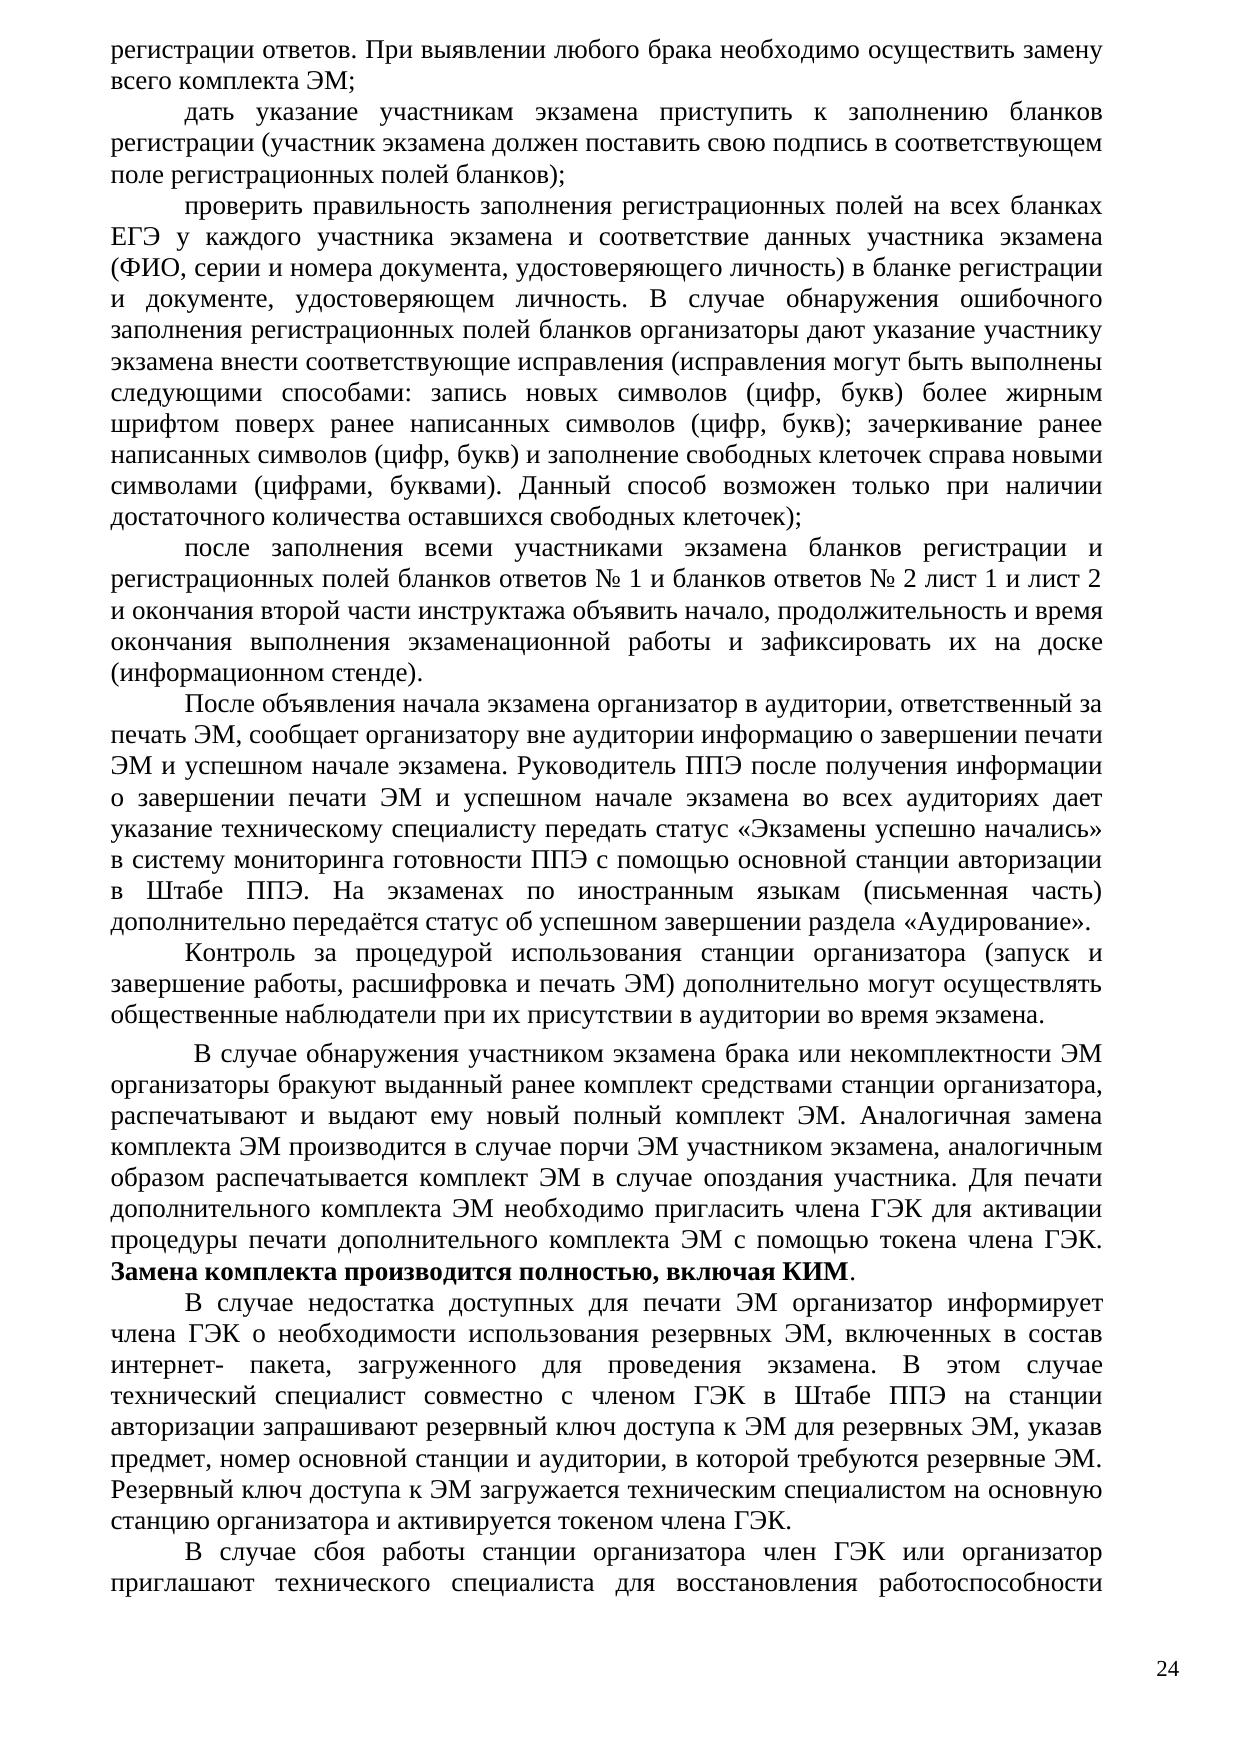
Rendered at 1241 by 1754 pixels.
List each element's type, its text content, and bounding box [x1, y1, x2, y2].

text Контроль за процедурой использования станции организатора (запуск и завершение работы, расшифровка и печать ЭМ) дополнительно могут осуществлять общественные наблюдатели при их присутствии в аудитории во время экзамена. [110, 936, 1104, 1030]
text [110, 33, 1104, 95]
text После объявления начала экзамена организатор в аудитории, ответственный за печать ЭМ, сообщает организатору вне аудитории информацию о завершении печати ЭМ и успешном начале экзамена. Руководитель ППЭ после получения информации о завершении печати ЭМ и успешном начале экзамена во всех аудиториях дает указание техническому специалисту передать статус «Экзамены успешно начались» в систему мониторинга готовности ППЭ с помощью основной станции авторизации в Штабе ППЭ. На экзаменах по иностранным языкам (письменная часть) дополнительно передаётся статус об успешном завершении раздела «Аудирование». [110, 687, 1104, 936]
text В случае обнаружения участником экзамена брака или некомплектности ЭМ организаторы бракуют выданный ранее комплект средствами станции организатора, распечатывают и выдают ему новый полный комплект ЭМ. Аналогичная замена комплекта ЭМ производится в случае порчи ЭМ участником экзамена, аналогичным образом распечатывается комплект ЭМ в случае опоздания участника. Для печати дополнительного комплекта ЭМ необходимо пригласить члена ГЭК для активации процедуры печати дополнительного комплекта ЭМ с помощью токена члена ГЭК. Замена комплекта производится полностью, включая КИМ. [110, 1037, 1104, 1286]
text В случае недостатка доступных для печати ЭМ организатор информирует члена ГЭК о необходимости использования резервных ЭМ, включенных в состав интернет- пакета, загруженного для проведения экзамена. В этом случае технический специалист совместно с членом ГЭК в Штабе ППЭ на станции авторизации запрашивают резервный ключ доступа к ЭМ для резервных ЭМ, указав предмет, номер основной станции и аудитории, в которой требуются резервные ЭМ. Резервный ключ доступа к ЭМ загружается техническим специалистом на основную станцию организатора и активируется токеном члена ГЭК. [110, 1286, 1104, 1535]
text дать указание участникам экзамена приступить к заполнению бланков регистрации (участник экзамена должен поставить свою подпись в соответствующем поле регистрационных полей бланков); [110, 95, 1104, 189]
text проверить правильность заполнения регистрационных полей на всех бланках ЕГЭ у каждого участника экзамена и соответствие данных участника экзамена (ФИО, серии и номера документа, удостоверяющего личность) в бланке регистрации и документе, удостоверяющем личность. В случае обнаружения ошибочного заполнения регистрационных полей бланков организаторы дают указание участнику экзамена внести соответствующие исправления (исправления могут быть выполнены следующими способами: запись новых символов (цифр, букв) более жирным шрифтом поверх ранее написанных символов (цифр, букв); зачеркивание ранее написанных символов (цифр, букв) и заполнение свободных клеточек справа новыми символами (цифрами, буквами). Данный способ возможен только при наличии достаточного количества оставшихся свободных клеточек); [110, 189, 1104, 531]
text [110, 1535, 1104, 1598]
text после заполнения всеми участниками экзамена бланков регистрации и регистрационных полей бланков ответов № 1 и бланков ответов № 2 лист 1 и лист 2 и окончания второй части инструктажа объявить начало, продолжительность и время окончания выполнения экзаменационной работы и зафиксировать их на доске (информационном стенде). [110, 531, 1104, 687]
